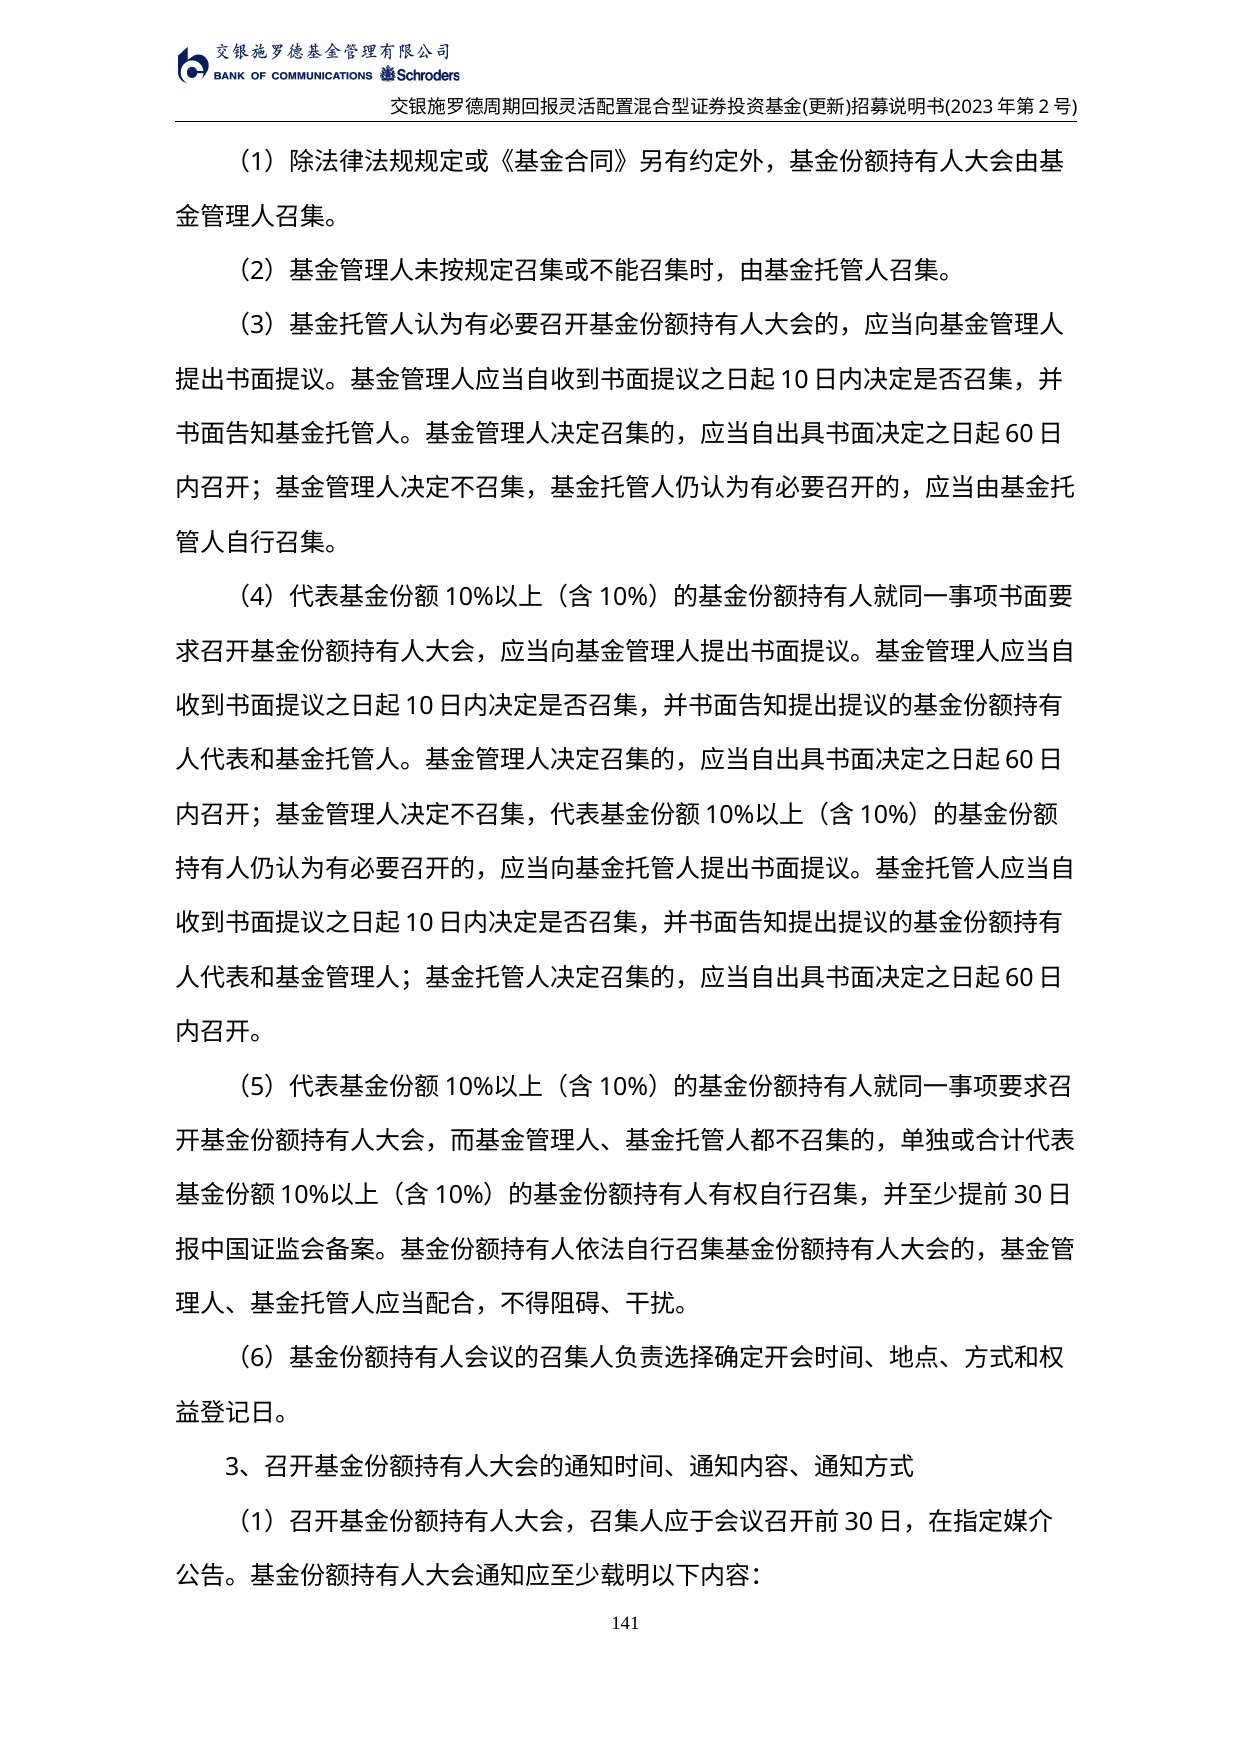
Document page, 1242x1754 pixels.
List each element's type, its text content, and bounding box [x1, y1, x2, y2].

text 3、召开基金份额持有人大会的通知时间、通知内容、通知方式 [175, 1447, 1077, 1483]
text （5）代表基金份额10%以上（含10%）的基金份额持有人就同一事项要求召开基金份额持有人大会，而基金管理人、基金托管人都不召集的，单独或合计代表基金份额10%以上（含10%）的基金份额持有人有权自行召集，并至少提前30日报中国证监会备案。基金份额持有人依法自行召集基金份额持有人大会的，基金管理人、基金托管人应当配合，不得阻碍、干扰。 [175, 1066, 1077, 1320]
text （6）基金份额持有人会议的召集人负责选择确定开会时间、地点、方式和权益登记日。 [175, 1338, 1077, 1428]
text （3）基金托管人认为有必要召开基金份额持有人大会的，应当向基金管理人提出书面提议。基金管理人应当自收到书面提议之日起10日内决定是否召集，并书面告知基金托管人。基金管理人决定召集的，应当自出具书面决定之日起60日内召开；基金管理人决定不召集，基金托管人仍认为有必要召开的，应当由基金托管人自行召集。 [175, 305, 1077, 558]
text （2）基金管理人未按规定召集或不能召集时，由基金托管人召集。 [175, 250, 1077, 287]
text （1）召开基金份额持有人大会，召集人应于会议召开前30日，在指定媒介公告。基金份额持有人大会通知应至少载明以下内容： [175, 1501, 1077, 1592]
text （1）除法律法规规定或《基金合同》另有约定外，基金份额持有人大会由基金管理人召集。 [175, 142, 1077, 232]
picture [178, 43, 460, 83]
text （4）代表基金份额10%以上（含10%）的基金份额持有人就同一事项书面要求召开基金份额持有人大会，应当向基金管理人提出书面提议。基金管理人应当自收到书面提议之日起10日内决定是否召集，并书面告知提出提议的基金份额持有人代表和基金托管人。基金管理人决定召集的，应当自出具书面决定之日起60日内召开；基金管理人决定不召集，代表基金份额10%以上（含10%）的基金份额持有人仍认为有必要召开的，应当向基金托管人提出书面提议。基金托管人应当自收到书面提议之日起10日内决定是否召集，并书面告知提出提议的基金份额持有人代表和基金管理人；基金托管人决定召集的，应当自出具书面决定之日起60日内召开。 [175, 577, 1077, 1048]
